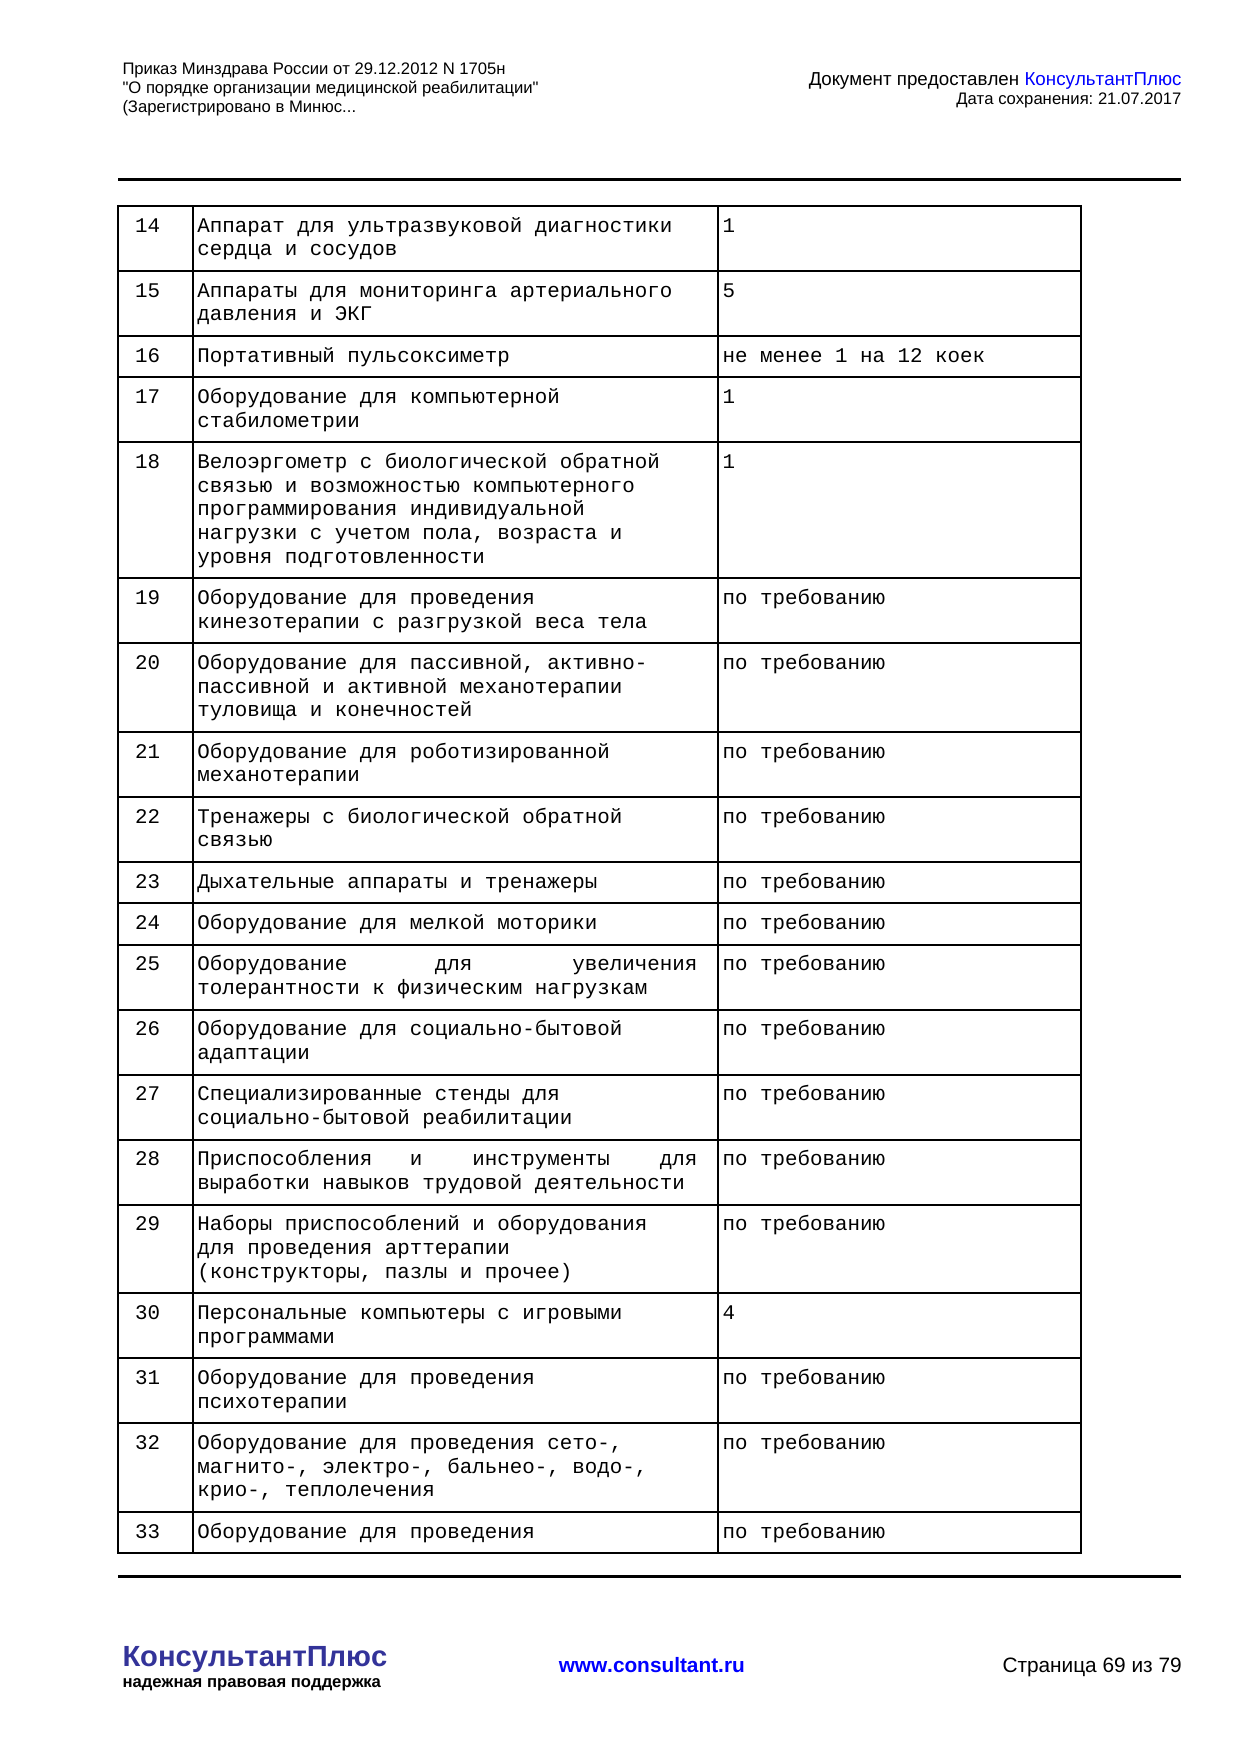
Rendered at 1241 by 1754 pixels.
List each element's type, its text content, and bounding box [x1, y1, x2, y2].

table_cell Велоэргометр с биологической обратной связью и возможностью компьютерного программирования индивидуальной нагрузки с учетом пола, возраста и уровня подготовленности [194, 443, 717, 577]
table_cell по требованию [719, 1076, 1080, 1138]
table_cell по требованию [719, 1424, 1080, 1511]
table_cell Персональные компьютеры с игровыми программами [194, 1294, 717, 1357]
table_cell Аппараты для мониторинга артериального давления и ЭКГ [194, 272, 717, 335]
table_cell 20 [119, 644, 192, 731]
table_cell Оборудование для увеличения толерантности к физическим нагрузкам [194, 946, 717, 1008]
table_cell по требованию [719, 1513, 1080, 1552]
table_cell 1 [719, 207, 1080, 270]
table_cell 21 [119, 733, 192, 796]
table_cell 15 [119, 272, 192, 335]
table_cell 5 [719, 272, 1080, 335]
table_cell Тренажеры с биологической обратной связью [194, 798, 717, 861]
table_cell 4 [719, 1294, 1080, 1357]
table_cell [194, 1513, 717, 1552]
table_cell Специализированные стенды для социально-бытовой реабилитации [194, 1076, 717, 1138]
table_cell Приспособления и инструменты для выработки навыков трудовой деятельности [194, 1141, 717, 1203]
table_cell 29 [119, 1206, 192, 1292]
table_cell 17 [119, 378, 192, 441]
table_cell 18 [119, 443, 192, 577]
table_cell 1 [719, 378, 1080, 441]
table_cell 24 [119, 904, 192, 943]
table_cell 28 [119, 1141, 192, 1203]
table_cell не менее 1 на 12 коек [719, 337, 1080, 376]
table_cell Аппарат для ультразвуковой диагностики сердца и сосудов [194, 207, 717, 270]
table_cell 16 [119, 337, 192, 376]
table_cell по требованию [719, 1206, 1080, 1292]
table_cell Оборудование для роботизированной механотерапии [194, 733, 717, 796]
table_cell Оборудование для пассивной, активно- пассивной и активной механотерапии туловища и конечностей [194, 644, 717, 731]
table_cell 33 [119, 1513, 192, 1552]
table_cell по требованию [719, 904, 1080, 943]
table_cell Дыхательные аппараты и тренажеры [194, 863, 717, 902]
table_cell Наборы приспособлений и оборудования для проведения арттерапии (конструкторы, пазлы и прочее) [194, 1206, 717, 1292]
table_cell 19 [119, 579, 192, 642]
table_cell по требованию [719, 1141, 1080, 1203]
table_cell Оборудование для проведения сето-, магнито-, электро-, бальнео-, водо-, крио-, теплолечения [194, 1424, 717, 1511]
table_cell 32 [119, 1424, 192, 1511]
table_cell 26 [119, 1011, 192, 1073]
table_cell по требованию [719, 1011, 1080, 1073]
table_cell Оборудование для проведения психотерапии [194, 1359, 717, 1422]
table_cell по требованию [719, 946, 1080, 1008]
table_cell по требованию [719, 733, 1080, 796]
table_cell 22 [119, 798, 192, 861]
table_cell по требованию [719, 644, 1080, 731]
table_cell 25 [119, 946, 192, 1008]
table_cell Оборудование для компьютерной стабилометрии [194, 378, 717, 441]
table_cell 23 [119, 863, 192, 902]
table_cell Оборудование для социально-бытовой адаптации [194, 1011, 717, 1073]
table_cell 27 [119, 1076, 192, 1138]
table_cell Портативный пульсоксиметр [194, 337, 717, 376]
table_cell по требованию [719, 579, 1080, 642]
table_cell 1 [719, 443, 1080, 577]
table_cell по требованию [719, 798, 1080, 861]
table_cell Оборудование для мелкой моторики [194, 904, 717, 943]
table_cell 30 [119, 1294, 192, 1357]
table_cell 31 [119, 1359, 192, 1422]
table_cell по требованию [719, 1359, 1080, 1422]
table_cell 14 [119, 207, 192, 270]
table_cell по требованию [719, 863, 1080, 902]
table_cell Оборудование для проведения кинезотерапии с разгрузкой веса тела [194, 579, 717, 642]
